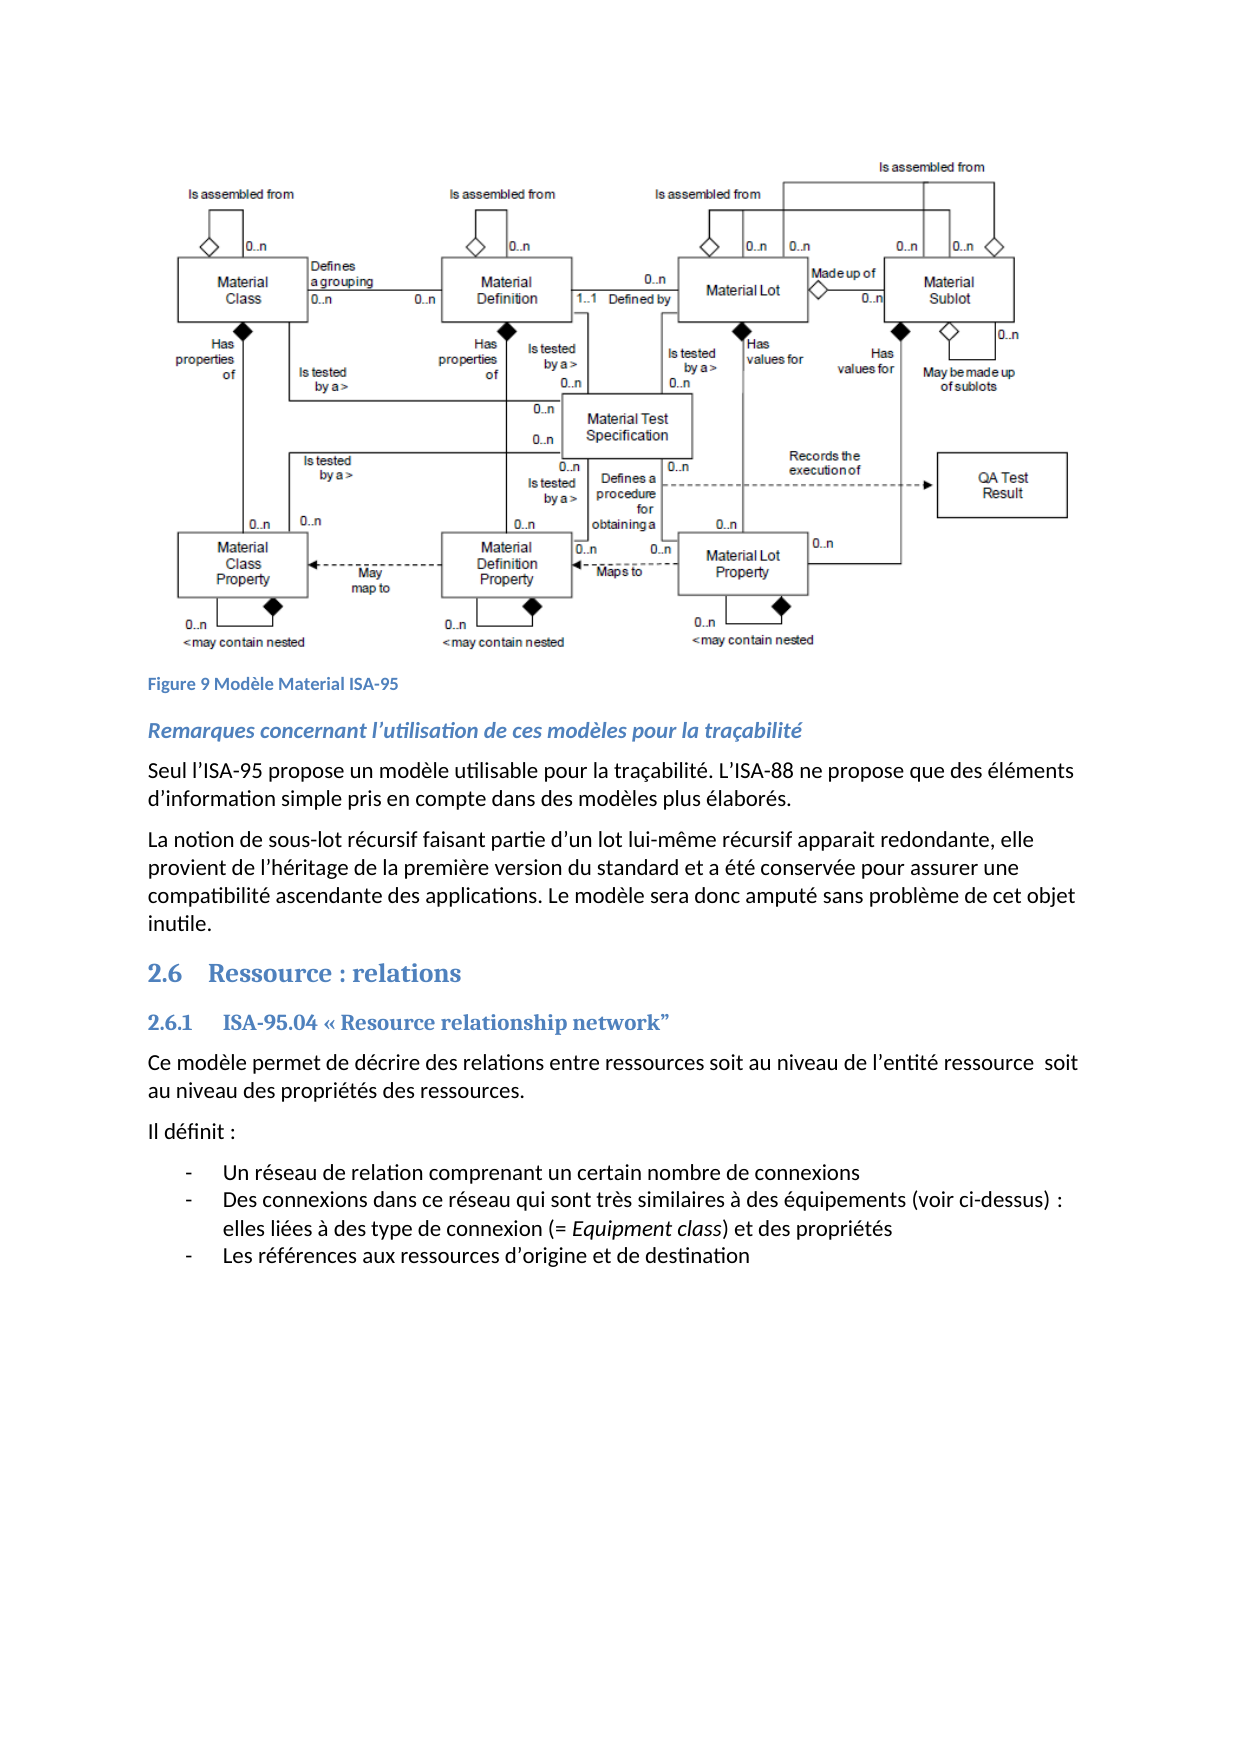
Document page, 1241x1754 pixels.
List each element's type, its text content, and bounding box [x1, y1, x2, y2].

subtitle ISA-95.04 « Resource relationship network” [148, 1010, 1093, 1036]
text Il définit : [148, 1117, 1093, 1145]
text Ce modèle permet de décrire des relations entre ressources soit au niveau de l’entité ressource soit au niveau des propriétés des ressources. [148, 1048, 1093, 1104]
subtitle Ressource : relations [148, 958, 1093, 989]
text Remarques concernant l’utilisation de ces modèles pour la traçabilité [148, 716, 1093, 744]
list Un réseau de relation comprenant un certain nombre de connexions [185, 1158, 1093, 1186]
text Seul l’ISA-95 propose un modèle utilisable pour la traçabilité. L’ISA-88 ne propose que des éléments d’information simple pris en compte dans des modèles plus élaborés. [148, 756, 1093, 812]
list Les références aux ressources d’origine et de destination [185, 1242, 1093, 1270]
list Des connexions dans ce réseau qui sont très similaires à des équipements (voir ci-dessus) : elles liées à des type de connexion (= Equipment class) et des propriétés [185, 1186, 1093, 1242]
text La notion de sous-lot récursif faisant partie d’un lot lui-même récursif apparait redondante, elle provient de l’héritage de la première version du standard et a été conservée pour assurer une compatibilité ascendante des applications. Le modèle sera donc amputé sans problème de cet objet inutile. [148, 825, 1093, 937]
text Figure 9 Modèle Material ISA-95 [148, 672, 1093, 695]
